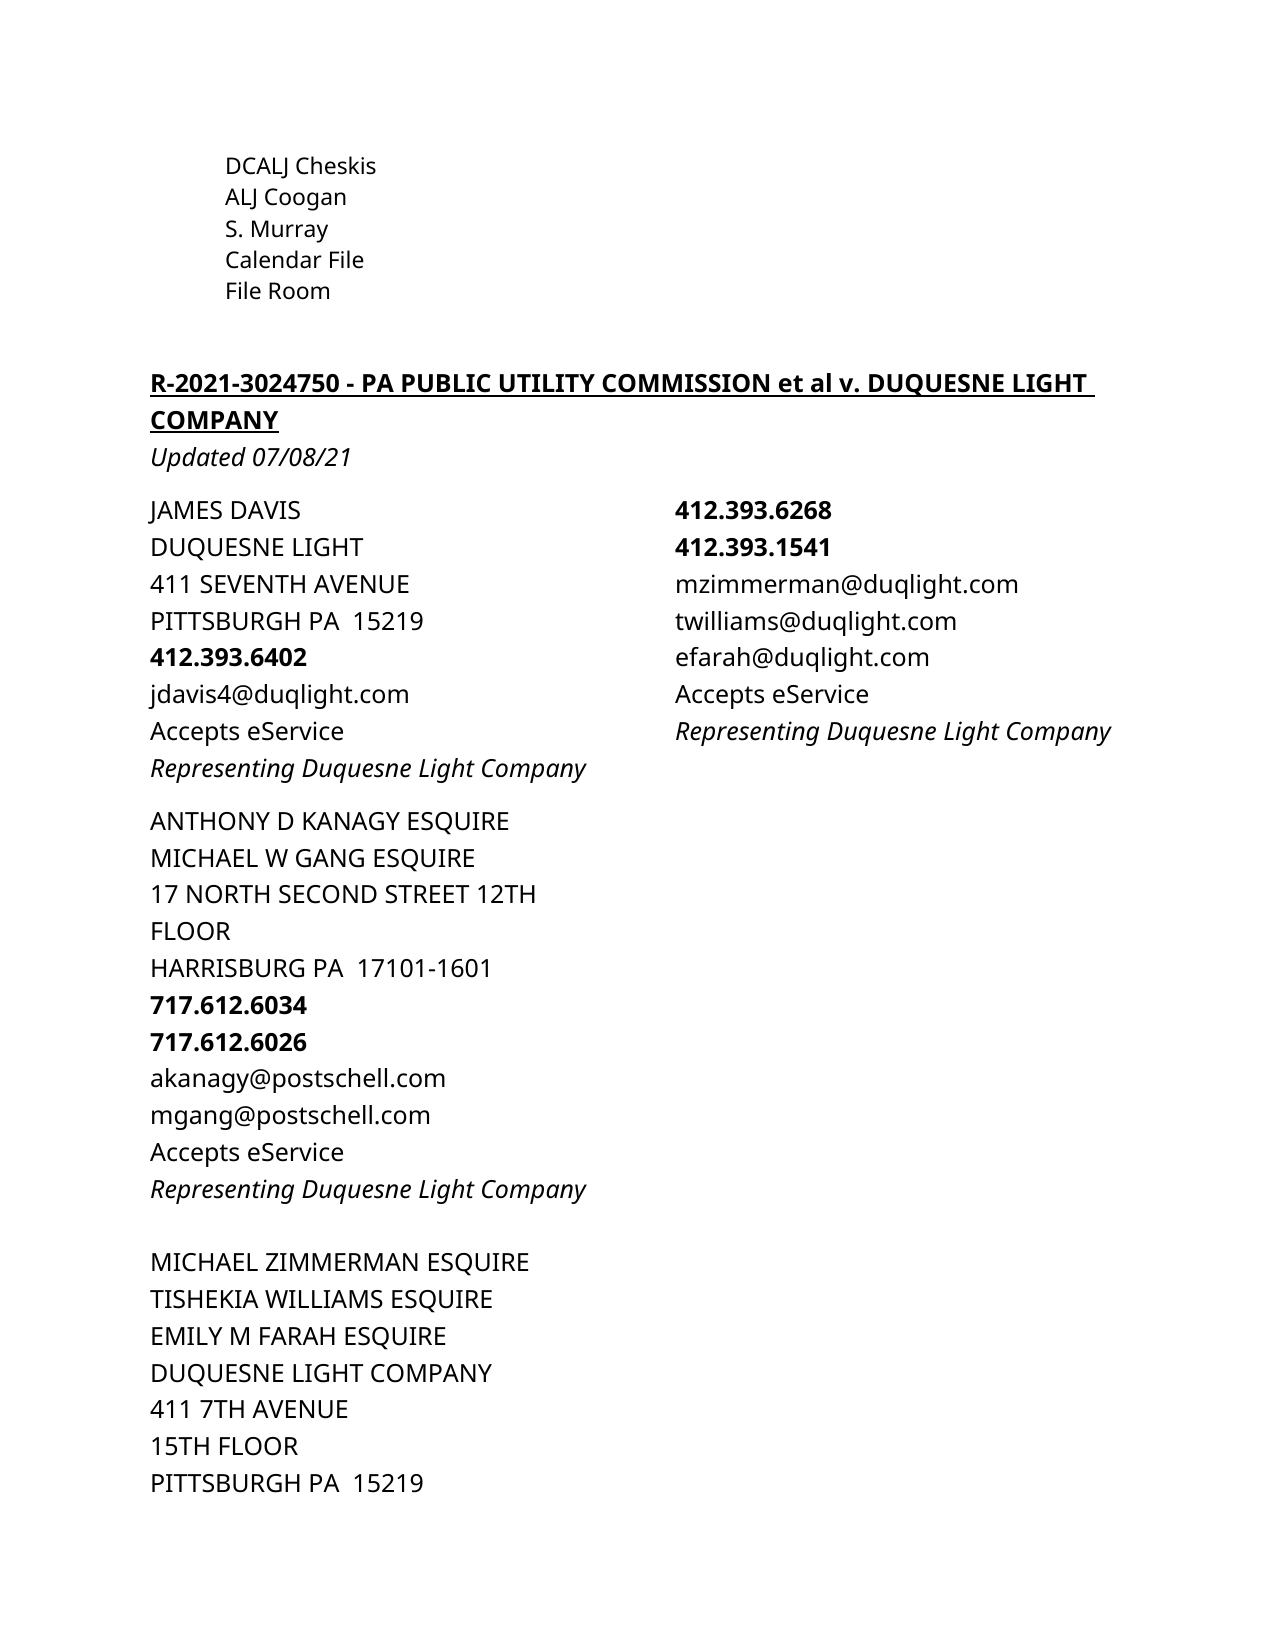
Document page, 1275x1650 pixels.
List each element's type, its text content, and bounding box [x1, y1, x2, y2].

text Calendar File [150, 244, 1125, 275]
text ANTHONY D KANAGY ESQUIRE MICHAEL W GANG ESQUIRE 17 NORTH SECOND STREET 12TH FLOOR HARRISBURG PA 17101-1601 717.612.6034 717.612.6026 akanagy@postschell.com mgang@postschell.com Accepts eService Representing Duquesne Light Company MICHAEL ZIMMERMAN ESQUIRE TISHEKIA WILLIAMS ESQUIRE EMILY M FARAH ESQUIRE DUQUESNE LIGHT COMPANY 411 7TH AVENUE 15TH FLOOR PITTSBURGH PA 15219 412.393.6268 412.393.1541 mzimmerman@duqlight.com twilliams@duqlight.com efarah@duqlight.com Accepts eService Representing Duquesne Light CompanyRIA PEREIRA ESQUIRE ELIZABETH R MARX ESQUIRE JOHN SWEET ESQUIRE LAUREN BERMAN ESQUIRE PA UTILITY LAW PROJECT 118 LOCUST STREET HARRISBURG PA 17101 717.710.3839 717.236.9486 717.701.3837 717.236.9486 rpereirapulp@palegalaid.net emarxpulp@palegalaid.net jsweetpulp@palegalaid.net lbermanpulp@palegalaid.net Accepts eService Representing CAUSE-PA CHRISTY APPLEBY ESQUIRE PHILLIP DEMANCHICK ESQUIRE ARON J BEATTY ESQUIRE *DAVID EVRARD ESQUIRE OFFICE OF CONSUMER ADVOCATE 555 WALNUT STREET 5TH FLOOR FORUM PLACE HARRISBURG PA 17101 717.783.5048 cappleby@paoca.org pdemanchick@paoca.org abeatty@paoca.org devrard@paoca.org * Via e-mail only due to Emergency Order at M-2020-3019262 Accepts eServiceSCOTT B GRANGER ESQUIRE PA PUC BUREAU OF INVESTIGATION & ENFORCEMENT SECOND FLOOR WEST 400 NORTH STREET HARRISBURG PA 17120 717.425.7593 sgranger@pa.gov Accepts eService [675, 493, 1125, 747]
text ANTHONY D KANAGY ESQUIRE MICHAEL W GANG ESQUIRE 17 NORTH SECOND STREET 12TH FLOOR HARRISBURG PA 17101-1601 717.612.6034 717.612.6026 akanagy@postschell.com mgang@postschell.com Accepts eService Representing Duquesne Light Company MICHAEL ZIMMERMAN ESQUIRE TISHEKIA WILLIAMS ESQUIRE EMILY M FARAH ESQUIRE DUQUESNE LIGHT COMPANY 411 7TH AVENUE 15TH FLOOR PITTSBURGH PA 15219 412.393.6268 412.393.1541 mzimmerman@duqlight.com twilliams@duqlight.com efarah@duqlight.com Accepts eService Representing Duquesne Light CompanyRIA PEREIRA ESQUIRE ELIZABETH R MARX ESQUIRE JOHN SWEET ESQUIRE LAUREN BERMAN ESQUIRE PA UTILITY LAW PROJECT 118 LOCUST STREET HARRISBURG PA 17101 717.710.3839 717.236.9486 717.701.3837 717.236.9486 rpereirapulp@palegalaid.net emarxpulp@palegalaid.net jsweetpulp@palegalaid.net lbermanpulp@palegalaid.net Accepts eService Representing CAUSE-PA CHRISTY APPLEBY ESQUIRE PHILLIP DEMANCHICK ESQUIRE ARON J BEATTY ESQUIRE *DAVID EVRARD ESQUIRE OFFICE OF CONSUMER ADVOCATE 555 WALNUT STREET 5TH FLOOR FORUM PLACE HARRISBURG PA 17101 717.783.5048 cappleby@paoca.org pdemanchick@paoca.org abeatty@paoca.org devrard@paoca.org * Via e-mail only due to Emergency Order at M-2020-3019262 Accepts eServiceSCOTT B GRANGER ESQUIRE PA PUC BUREAU OF INVESTIGATION & ENFORCEMENT SECOND FLOOR WEST 400 NORTH STREET HARRISBURG PA 17120 717.425.7593 sgranger@pa.gov Accepts eService [150, 804, 600, 1499]
text DCALJ Cheskis ALJ Coogan [150, 150, 1125, 212]
text R-2021-3024750 - PA PUBLIC UTILITY COMMISSION et al v. DUQUESNE LIGHT COMPANY Updated 07/08/21 [150, 366, 1125, 473]
text S. Murray [150, 212, 1125, 244]
text File Room [150, 275, 1125, 337]
text JAMES DAVIS DUQUESNE LIGHT 411 SEVENTH AVENUE PITTSBURGH PA 15219 412.393.6402 jdavis4@duqlight.com Accepts eService Representing Duquesne Light Company [150, 493, 600, 784]
